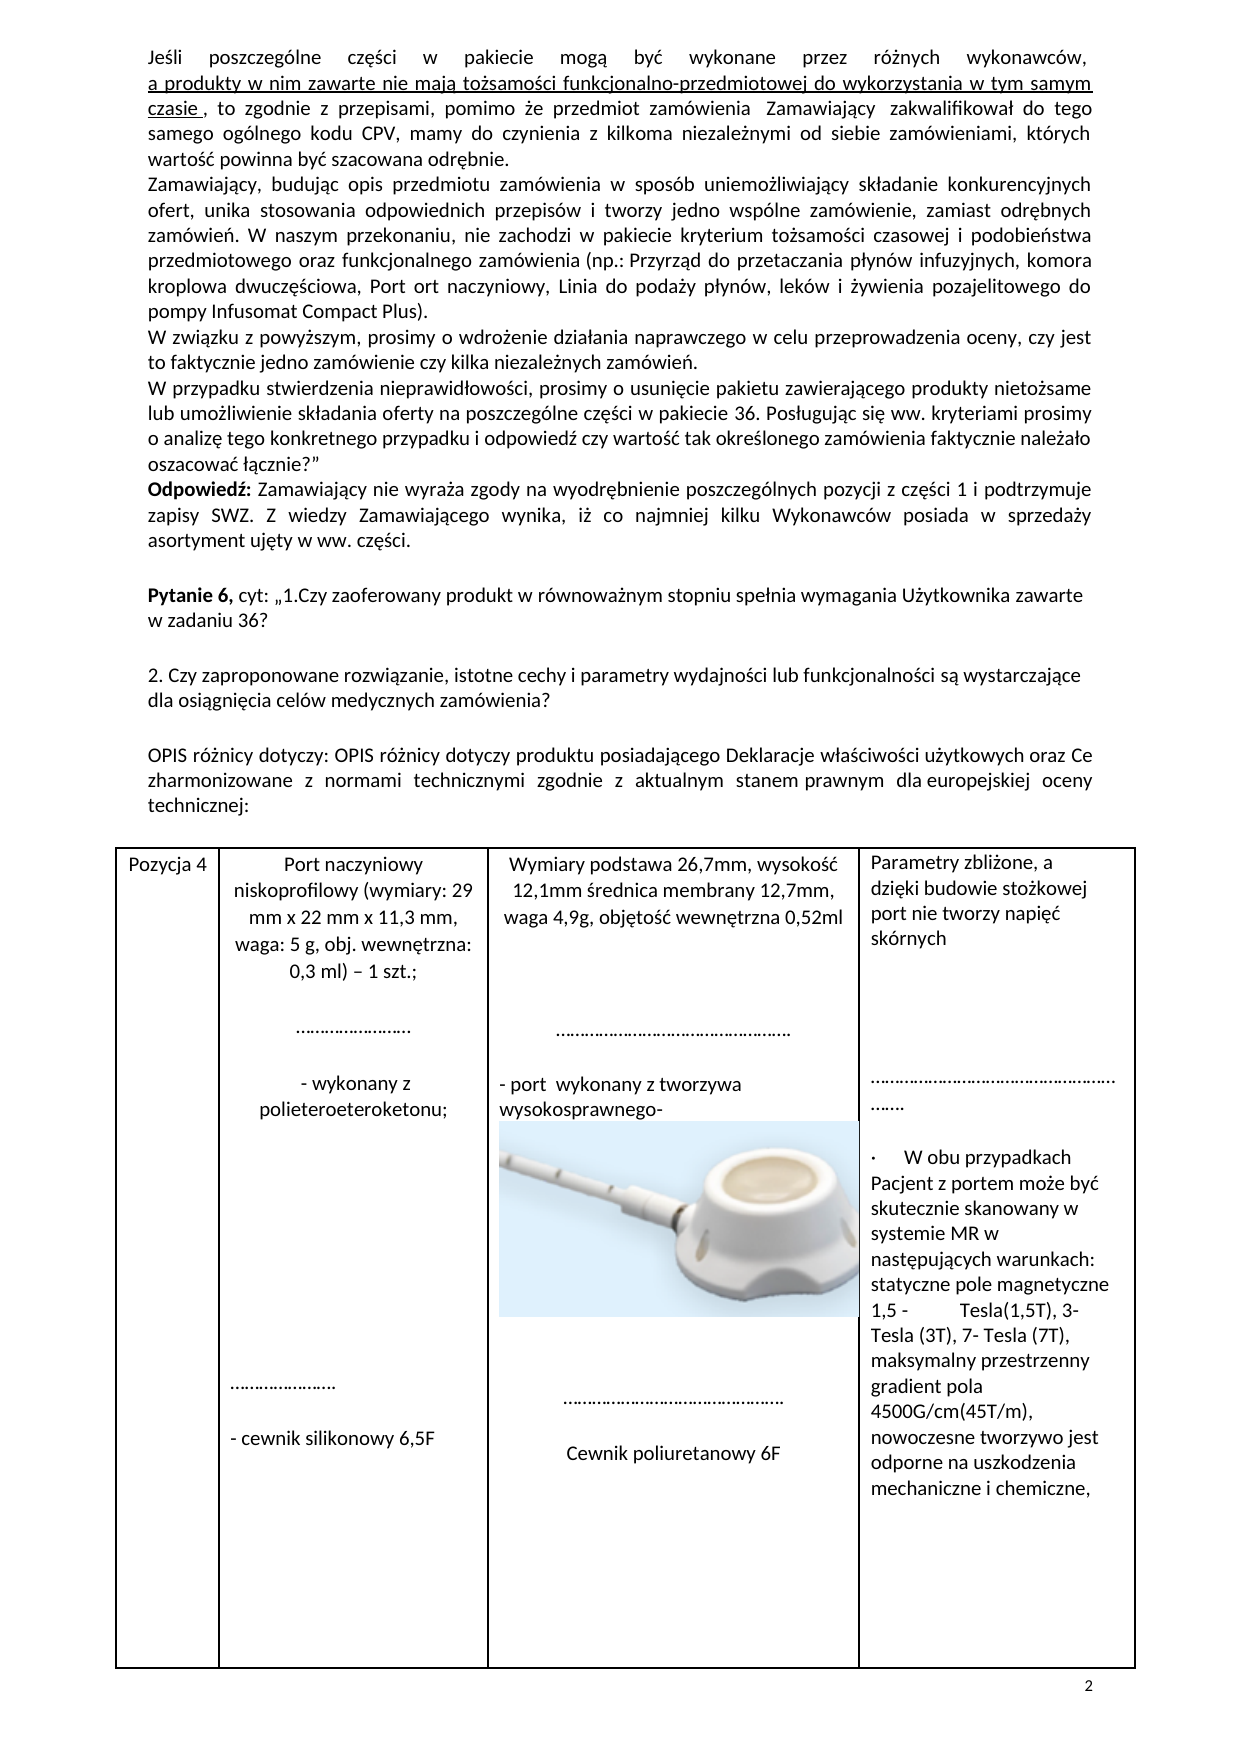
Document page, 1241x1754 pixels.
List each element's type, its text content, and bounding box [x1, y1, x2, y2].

list Odpowiedź: Zamawiający nie wyraża zgody na wyodrębnienie poszczególnych pozycji z części 1 i podtrzymuje zapisy SWZ. Z wiedzy Zamawiającego wynika, iż co najmniej kilku Wykonawców posiada w sprzedaży asortyment ujęty w ww. części. [148, 476, 1093, 553]
text Jeśli poszczególne części w pakiecie mogą być wykonane przez różnych wykonawców, a produkty w nim zawarte nie mają tożsamości funkcjonalno-przedmiotowej do wykorzystania w tym samym czasie , to zgodnie z przepisami, pomimo że przedmiot zamówienia Zamawiający zakwalifikował do tego samego ogólnego kodu CPV, mamy do czynienia z kilkoma niezależnymi od siebie zamówieniami, których wartość powinna być szacowana odrębnie. [148, 44, 1093, 91]
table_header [489, 849, 858, 1667]
table_header Pozycja 4 [117, 849, 218, 1667]
text 2. Czy zaproponowane rozwiązanie, istotne cechy i parametry wydajności lub funkcjonalności są wystarczające dla osiągnięcia celów medycznych zamówienia? [148, 662, 1093, 713]
text Jeśli poszczególne części w pakiecie mogą być wykonane przez różnych wykonawców, a produkty w nim zawarte nie mają tożsamości funkcjonalno-przedmiotowej do wykorzystania w tym samym czasie , to zgodnie z przepisami, pomimo że przedmiot zamówienia Zamawiający zakwalifikował do tego samego ogólnego kodu CPV, mamy do czynienia z kilkoma niezależnymi od siebie zamówieniami, których wartość powinna być szacowana odrębnie. [148, 93, 1093, 171]
text W przypadku stwierdzenia nieprawidłowości, prosimy o usunięcie pakietu zawierającego produkty nietożsame lub umożliwienie składania oferty na poszczególne części w pakiecie 36. Posługując się ww. kryteriami prosimy o analizę tego konkretnego przypadku i odpowiedź czy wartość tak określonego zamówienia faktycznie należało oszacować łącznie?” [148, 375, 1093, 476]
text Pytanie 6, cyt: „1.Czy zaoferowany produkt w równoważnym stopniu spełnia wymagania Użytkownika zawarte w zadaniu 36? [148, 582, 1093, 633]
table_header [220, 849, 487, 1667]
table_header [860, 849, 1134, 1667]
text OPIS różnicy dotyczy: OPIS różnicy dotyczy produktu posiadającego Deklaracje właściwości użytkowych oraz Ce zharmonizowane z normami technicznymi zgodnie z aktualnym stanem prawnym dla europejskiej oceny technicznej: [148, 742, 1093, 818]
text W związku z powyższym, prosimy o wdrożenie działania naprawczego w celu przeprowadzenia oceny, czy jest to faktycznie jedno zamówienie czy kilka niezależnych zamówień. [148, 324, 1093, 375]
text Zamawiający, budując opis przedmiotu zamówienia w sposób uniemożliwiający składanie konkurencyjnych ofert, unika stosowania odpowiednich przepisów i tworzy jedno wspólne zamówienie, zamiast odrębnych zamówień. W naszym przekonaniu, nie zachodzi w pakiecie kryterium tożsamości czasowej i podobieństwa przedmiotowego oraz funkcjonalnego zamówienia (np.: Przyrząd do przetaczania płynów infuzyjnych, komora kroplowa dwuczęściowa, Port ort naczyniowy, Linia do podaży płynów, leków i żywienia pozajelitowego do pompy Infusomat Compact Plus). [148, 171, 1093, 324]
picture [499, 1121, 860, 1317]
